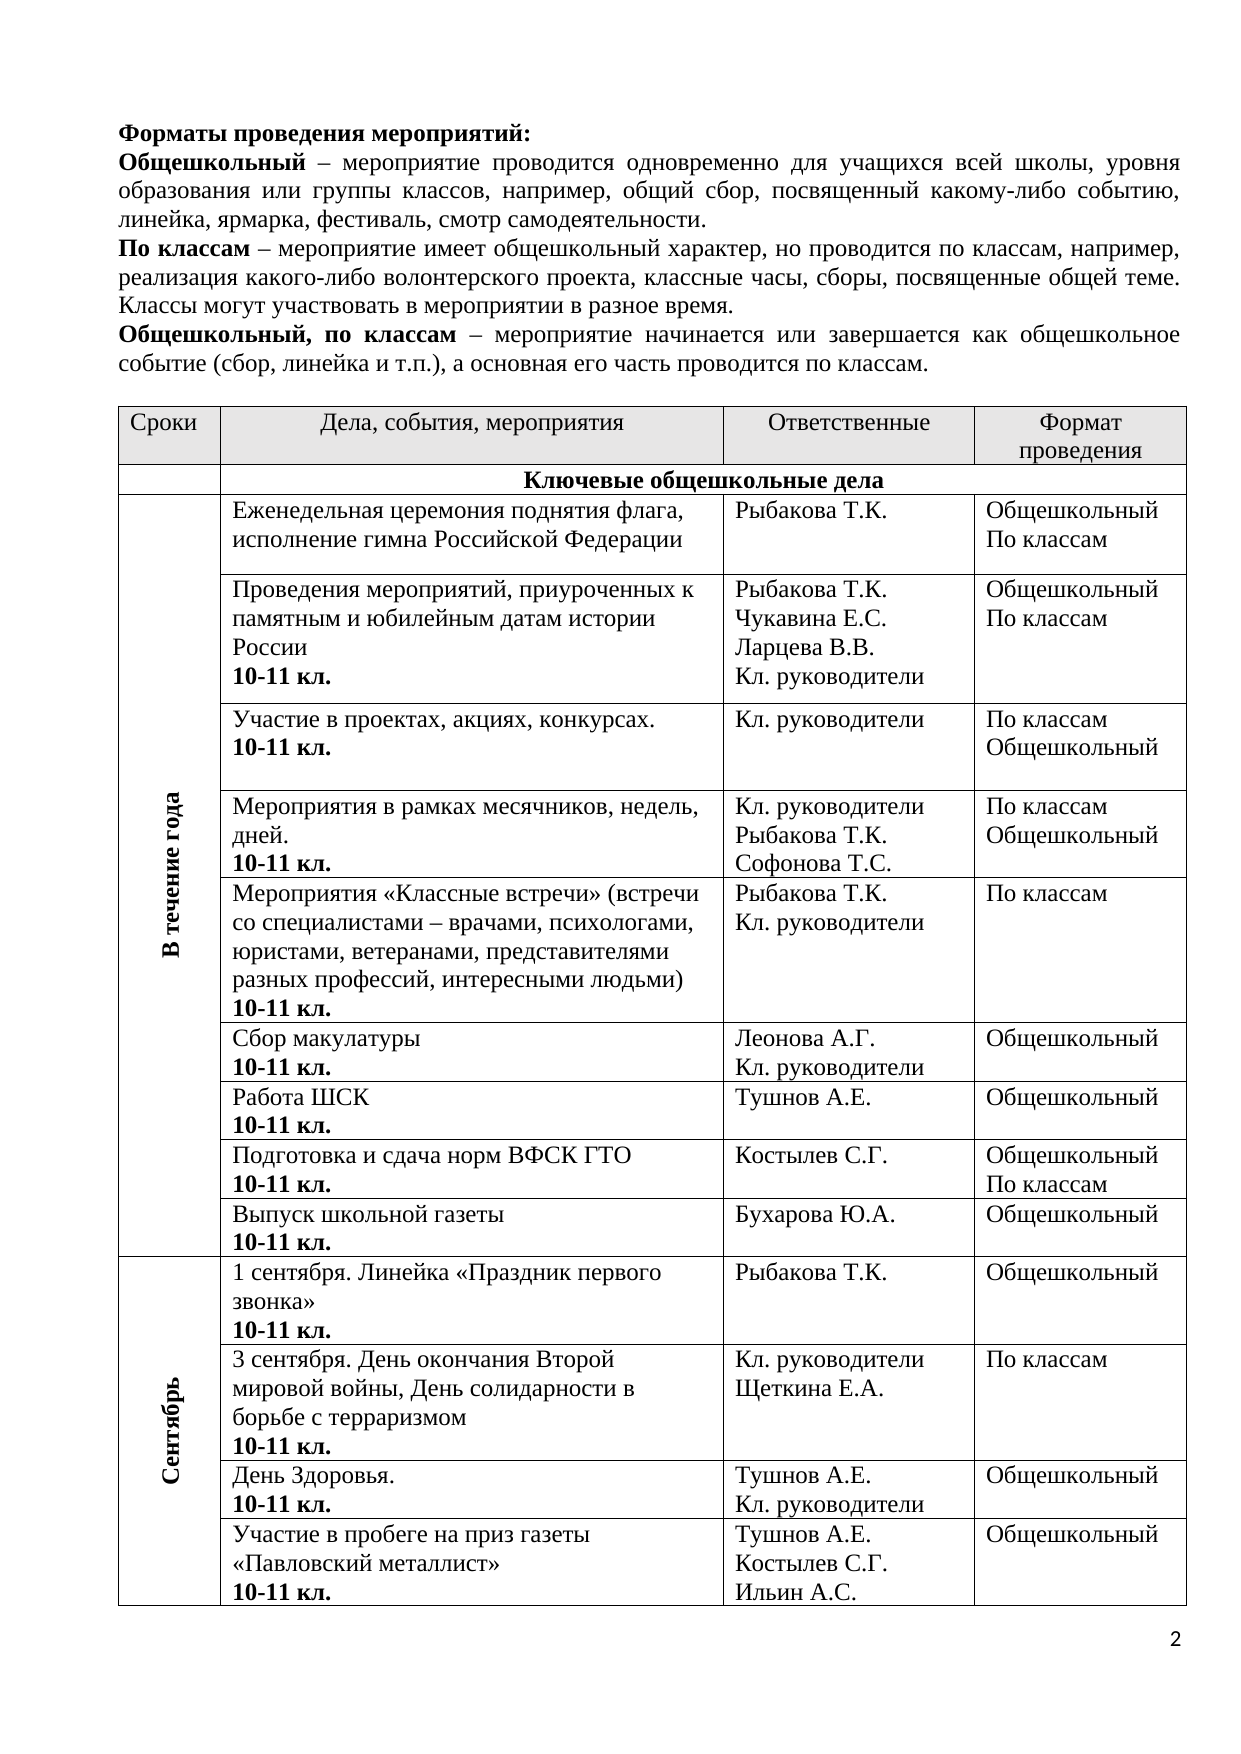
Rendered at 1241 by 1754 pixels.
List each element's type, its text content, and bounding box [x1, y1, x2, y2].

table_cell Выпуск школьной газеты 10-11 кл. [221, 1199, 723, 1256]
table_cell По классам Общешкольный [975, 704, 1186, 790]
table_cell Общешкольный [975, 1082, 1186, 1139]
table_cell Работа ШСК 10-11 кл. [221, 1082, 723, 1139]
table_cell Кл. руководители Рыбакова Т.К. Софонова Т.С. [724, 791, 974, 877]
table_cell Ключевые общешкольные дела [221, 465, 1186, 494]
table_cell День Здоровья. 10-11 кл. [221, 1461, 723, 1518]
table_cell 3 сентября. День окончания Второй мировой войны, День солидарности в борьбе с терраризмом 10-11 кл. [221, 1345, 723, 1459]
table_cell По классам [975, 1345, 1186, 1459]
table_cell Общешкольный [975, 1199, 1186, 1256]
table_cell По классам Общешкольный [975, 791, 1186, 877]
text По классам – мероприятие имеет общешкольный характер, но проводится по классам, например, реализация какого-либо волонтерского проекта, классные часы, сборы, посвященные общей теме. Классы могут участвовать в мероприятии в разное время. [118, 233, 1181, 319]
table_cell Общешкольный По классам [975, 1140, 1186, 1198]
table_cell Тушнов А.Е. Кл. руководители [724, 1461, 974, 1518]
table_cell Общешкольный По классам [975, 575, 1186, 703]
table_cell Мероприятия «Классные встречи» (встречи со специалистами – врачами, психологами, юристами, ветеранами, представителями разных профессий, интересными людьми) 10-11 кл. [221, 878, 723, 1022]
table_cell Сбор макулатуры 10-11 кл. [221, 1023, 723, 1081]
table_cell Сентябрь [119, 1257, 220, 1605]
table_cell Участие в проектах, акциях, конкурсах. 10-11 кл. [221, 704, 723, 790]
table_cell Общешкольный По классам [975, 495, 1186, 573]
table_cell Кл. руководители [724, 704, 974, 790]
table_cell Рыбакова Т.К. [724, 1257, 974, 1343]
table_cell Еженедельная церемония поднятия флага, исполнение гимна Российской Федерации [221, 495, 723, 573]
table_cell Костылев С.Г. [724, 1140, 974, 1198]
table_cell Общешкольный [975, 1519, 1186, 1605]
table_header Сроки [119, 407, 220, 464]
table_cell Кл. руководители Щеткина Е.А. [724, 1345, 974, 1459]
table_cell 1 сентября. Линейка «Праздник первого звонка» 10-11 кл. [221, 1257, 723, 1343]
table_cell Общешкольный [975, 1461, 1186, 1518]
table_cell Тушнов А.Е. Костылев С.Г. Ильин А.С. [724, 1519, 974, 1605]
table_cell Рыбакова Т.К. Чукавина Е.С. Ларцева В.В. Кл. руководители [724, 575, 974, 703]
text Форматы проведения мероприятий: [118, 118, 1181, 147]
table_cell Бухарова Ю.А. [724, 1199, 974, 1256]
table_cell Леонова А.Г. Кл. руководители [724, 1023, 974, 1081]
table_cell В течение года [119, 495, 220, 1256]
table_cell Участие в пробеге на приз газеты «Павловский металлист» 10-11 кл. [221, 1519, 723, 1605]
text Общешкольный – мероприятие проводится одновременно для учащихся всей школы, уровня образования или группы классов, например, общий сбор, посвященный какому-либо событию, линейка, ярмарка, фестиваль, смотр самодеятельности. [118, 147, 1181, 233]
table_cell Проведения мероприятий, приуроченных к памятным и юбилейным датам истории России 10-11 кл. [221, 575, 723, 703]
table_cell Подготовка и сдача норм ВФСК ГТО 10-11 кл. [221, 1140, 723, 1198]
table_cell Рыбакова Т.К. [724, 495, 974, 573]
table_cell [119, 465, 220, 494]
table_header Ответственные [724, 407, 974, 464]
table_cell Тушнов А.Е. [724, 1082, 974, 1139]
table_cell Мероприятия в рамках месячников, недель, дней. 10-11 кл. [221, 791, 723, 877]
text Общешкольный, по классам – мероприятие начинается или завершается как общешкольное событие (сбор, линейка и т.п.), а основная его часть проводится по классам. [118, 319, 1181, 377]
table_cell Рыбакова Т.К. Кл. руководители [724, 878, 974, 1022]
table_header Формат проведения [975, 407, 1186, 464]
table_cell Общешкольный [975, 1023, 1186, 1081]
table_cell По классам [975, 878, 1186, 1022]
table_header Дела, события, мероприятия [221, 407, 723, 464]
table_cell Общешкольный [975, 1257, 1186, 1343]
